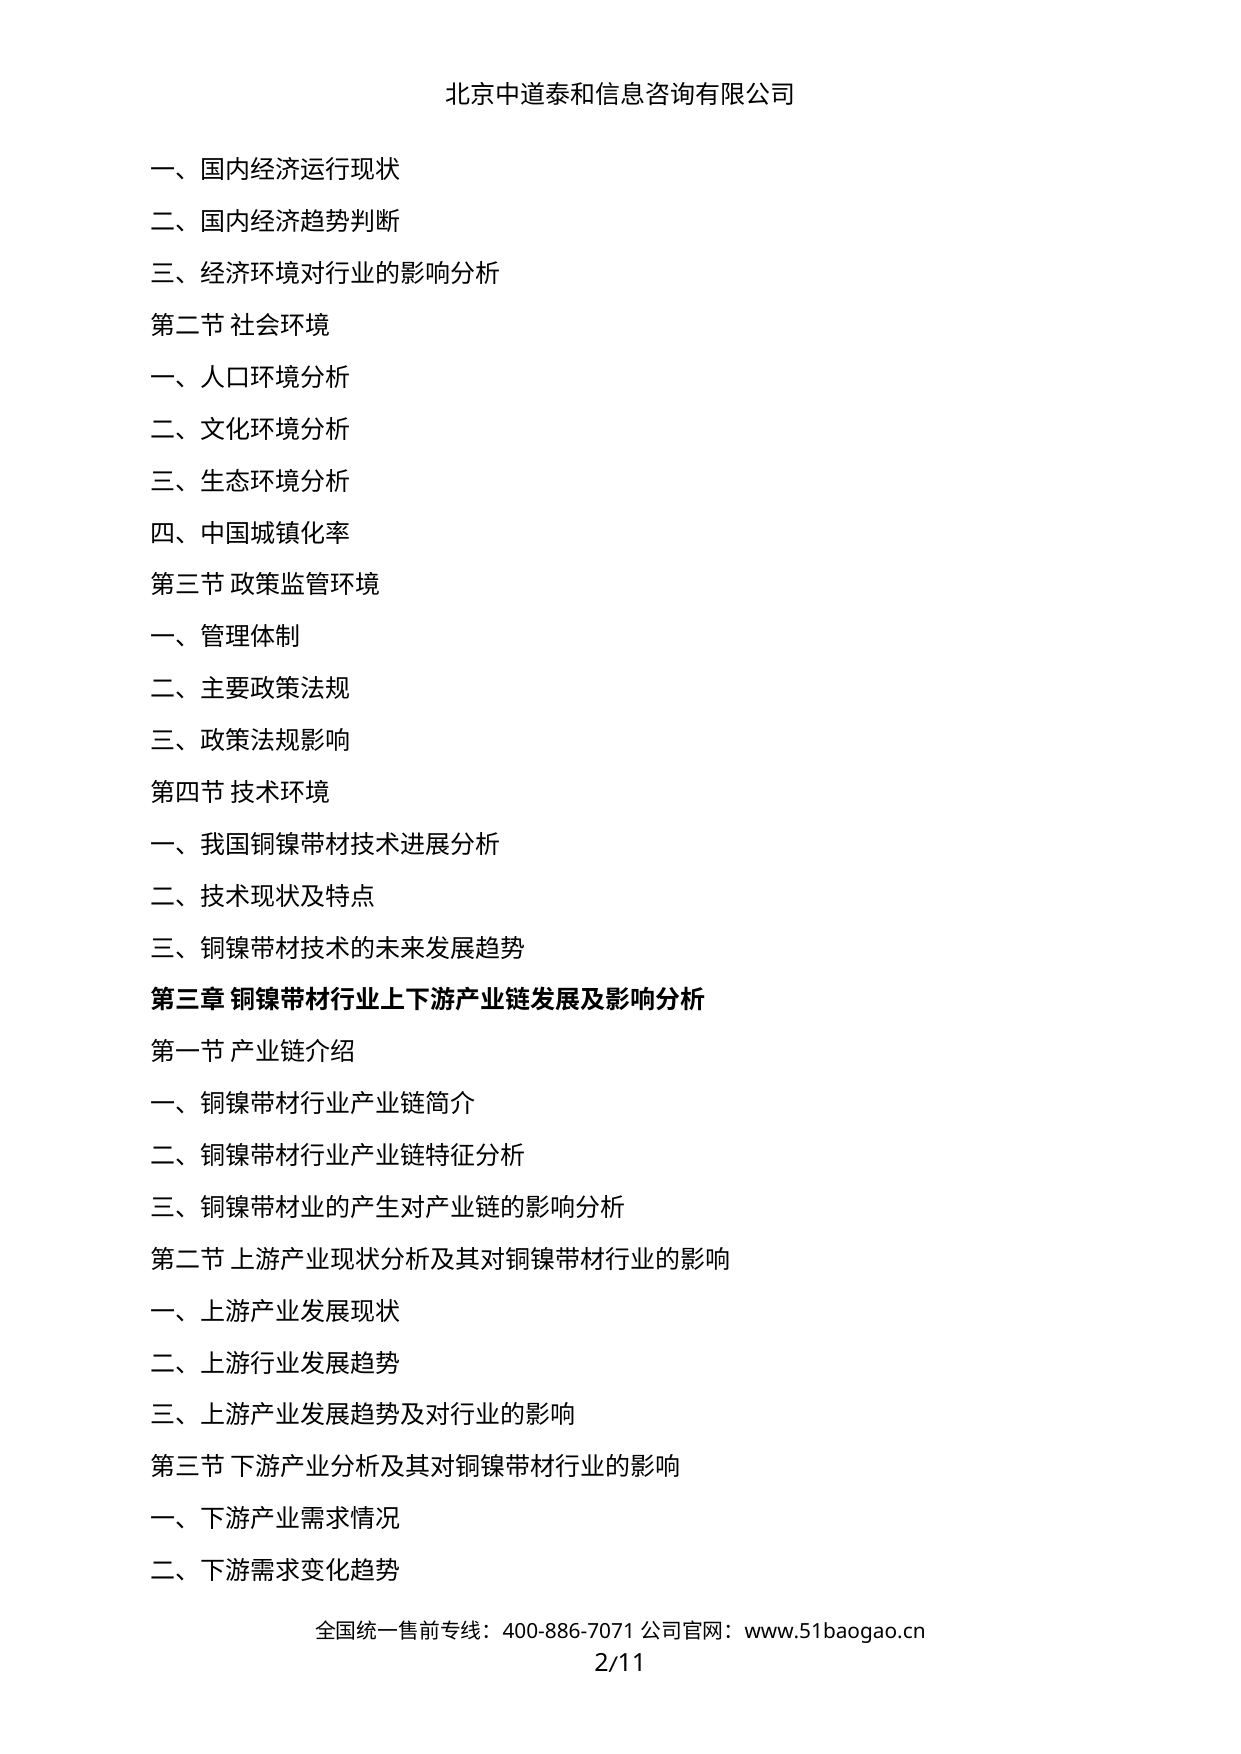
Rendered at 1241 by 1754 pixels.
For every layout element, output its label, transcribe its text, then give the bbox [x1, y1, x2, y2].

text 二、技术现状及特点 [150, 876, 1090, 912]
text 第二节 社会环境 [150, 306, 1090, 342]
text 三、政策法规影响 [150, 721, 1090, 757]
text 第三章 铜镍带材行业上下游产业链发展及影响分析 [150, 980, 1090, 1016]
text 三、生态环境分析 [150, 461, 1090, 497]
text 三、铜镍带材技术的未来发展趋势 [150, 928, 1090, 964]
text 一、国内经济运行现状 [150, 150, 1090, 186]
text 一、上游产业发展现状 [150, 1291, 1090, 1327]
text 一、铜镍带材行业产业链简介 [150, 1084, 1090, 1120]
text 二、铜镍带材行业产业链特征分析 [150, 1136, 1090, 1172]
text 一、下游产业需求情况 [150, 1499, 1090, 1535]
text 三、铜镍带材业的产生对产业链的影响分析 [150, 1187, 1090, 1224]
text 第二节 上游产业现状分析及其对铜镍带材行业的影响 [150, 1239, 1090, 1276]
text 第三节 下游产业分析及其对铜镍带材行业的影响 [150, 1447, 1090, 1483]
text 一、我国铜镍带材技术进展分析 [150, 824, 1090, 861]
text 一、管理体制 [150, 617, 1090, 653]
text 二、上游行业发展趋势 [150, 1343, 1090, 1379]
text 二、主要政策法规 [150, 669, 1090, 705]
text 二、文化环境分析 [150, 409, 1090, 446]
text 二、下游需求变化趋势 [150, 1551, 1090, 1587]
text 一、人口环境分析 [150, 357, 1090, 394]
text 三、经济环境对行业的影响分析 [150, 254, 1090, 290]
text 第三节 政策监管环境 [150, 565, 1090, 601]
text 四、中国城镇化率 [150, 513, 1090, 549]
text 第四节 技术环境 [150, 772, 1090, 809]
text 二、国内经济趋势判断 [150, 202, 1090, 238]
text 三、上游产业发展趋势及对行业的影响 [150, 1395, 1090, 1431]
text 第一节 产业链介绍 [150, 1032, 1090, 1068]
